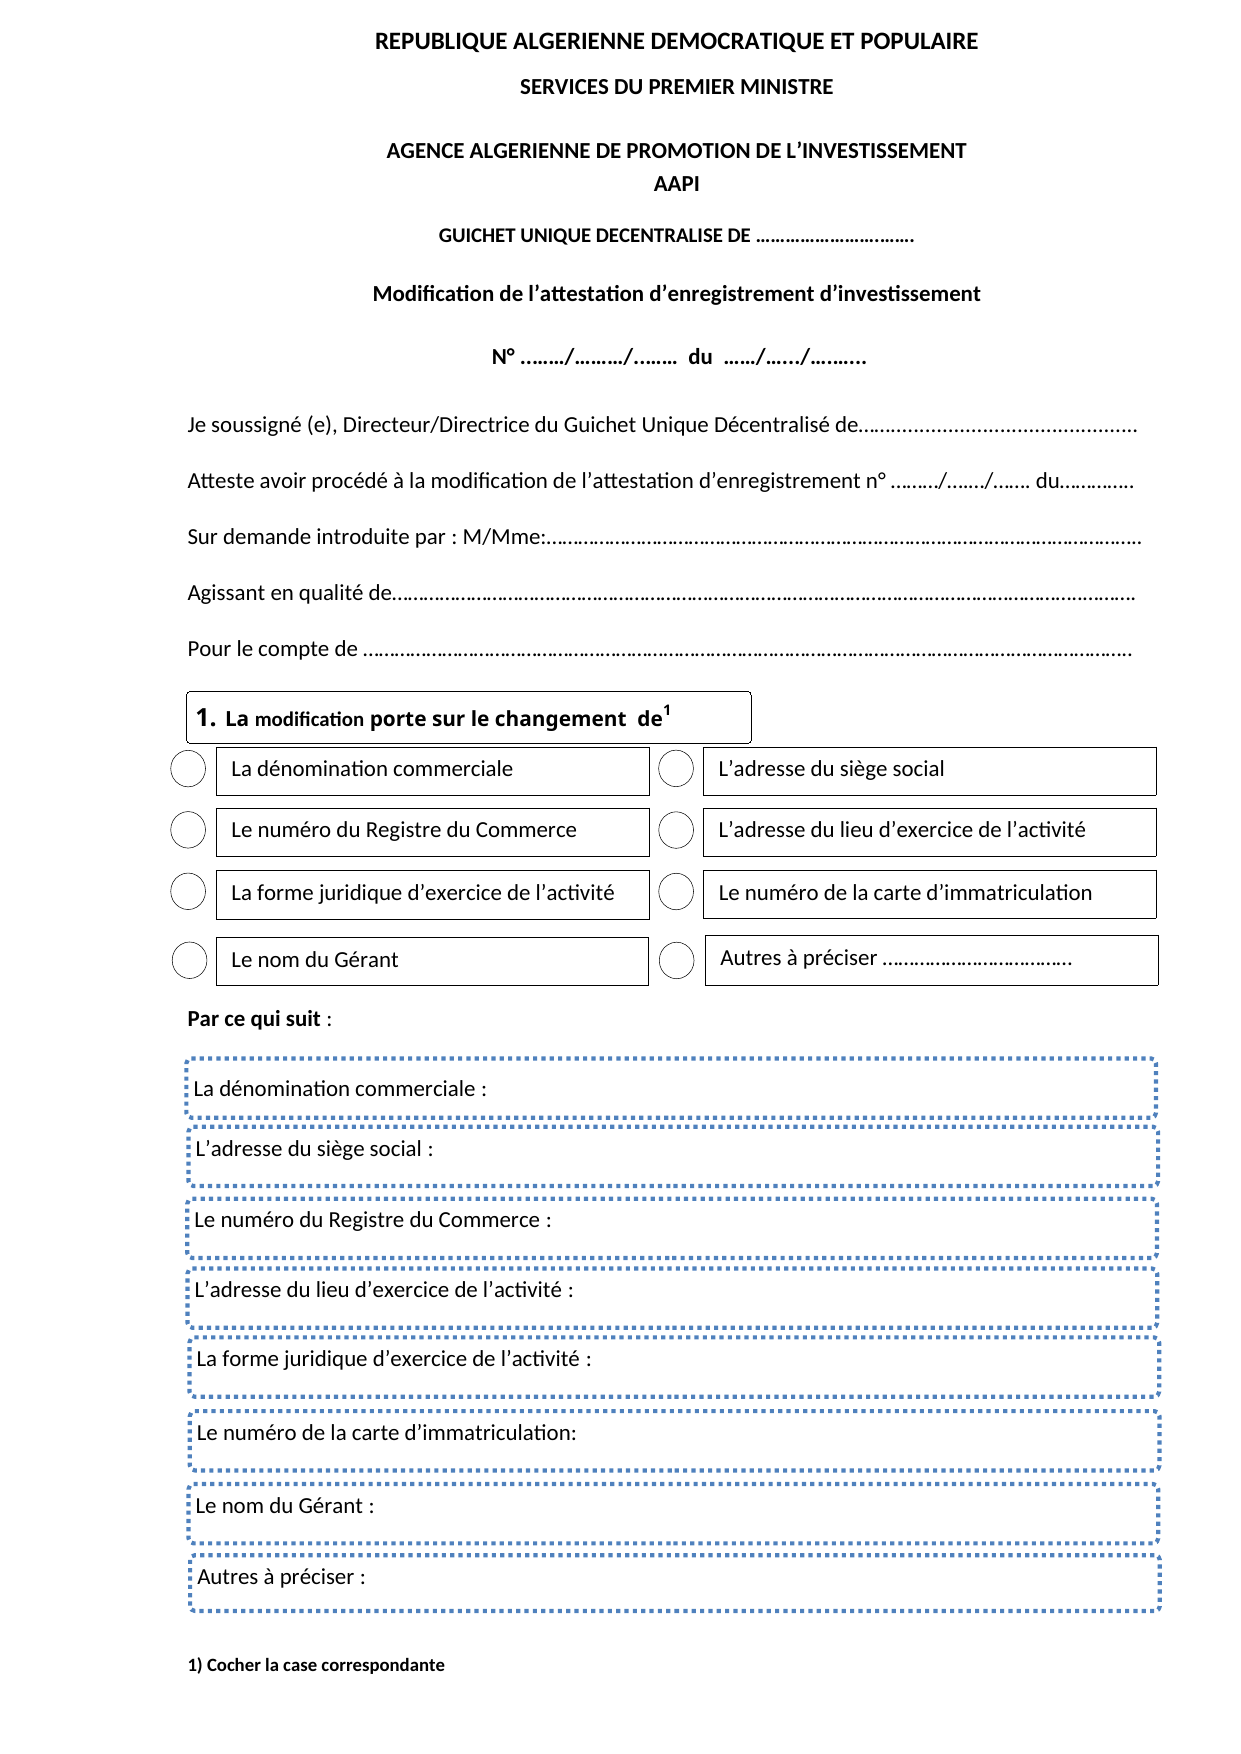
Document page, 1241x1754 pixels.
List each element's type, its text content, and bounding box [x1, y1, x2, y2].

text AAPI [187, 169, 1166, 197]
text Sur demande introduite par : M/Mme:………………………………………………………………………………………………….. [187, 522, 1166, 550]
text Pour le compte de ……………………………………………………………………………………………………………………………….. [187, 634, 1166, 662]
text Par ce qui suit : [187, 1004, 1166, 1032]
text SERVICES DU PREMIER MINISTRE [187, 72, 1166, 100]
text AGENCE ALGERIENNE DE PROMOTION DE L’INVESTISSEMENT [187, 137, 1166, 165]
text GUICHET UNIQUE DECENTRALISE DE …………………….……. [187, 222, 1166, 247]
text 1) Cocher la case correspondante [187, 1653, 1166, 1676]
text Je soussigné (e), Directeur/Directrice du Guichet Unique Décentralisé de……........................................... [187, 410, 1166, 438]
text Modification de l’attestation d’enregistrement d’investissement [187, 279, 1166, 307]
text Atteste avoir procédé à la modification de l’attestation d’enregistrement n° ………/….…/……. du………….. [187, 466, 1166, 494]
text Agissant en qualité de…………………………………………………………………………………………………………………..………. [187, 578, 1166, 606]
text REPUBLIQUE ALGERIENNE DEMOCRATIQUE ET POPULAIRE [187, 25, 1166, 55]
text N° ..……/………/..…… du ……/….../….…... [187, 342, 1166, 370]
